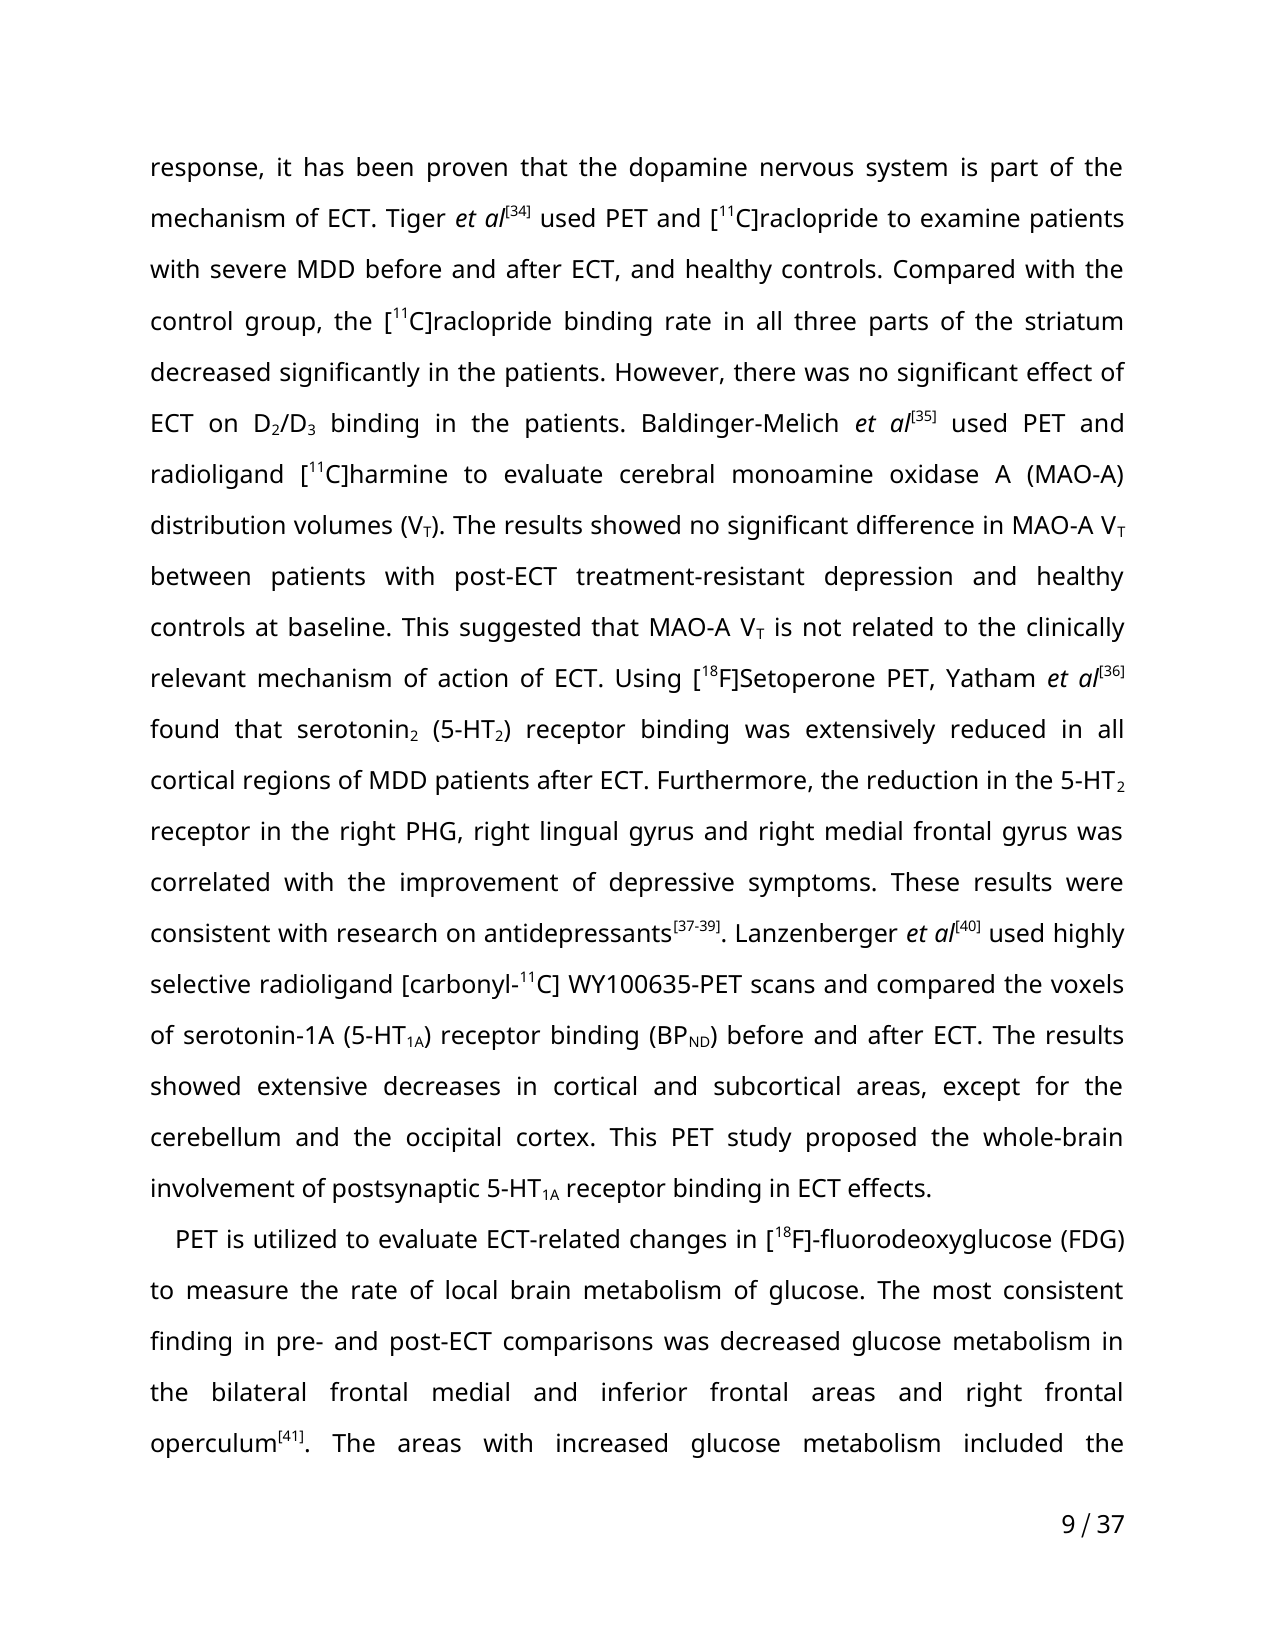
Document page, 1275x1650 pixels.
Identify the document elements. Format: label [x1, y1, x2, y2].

text [150, 150, 1125, 1205]
text [150, 1222, 1125, 1460]
